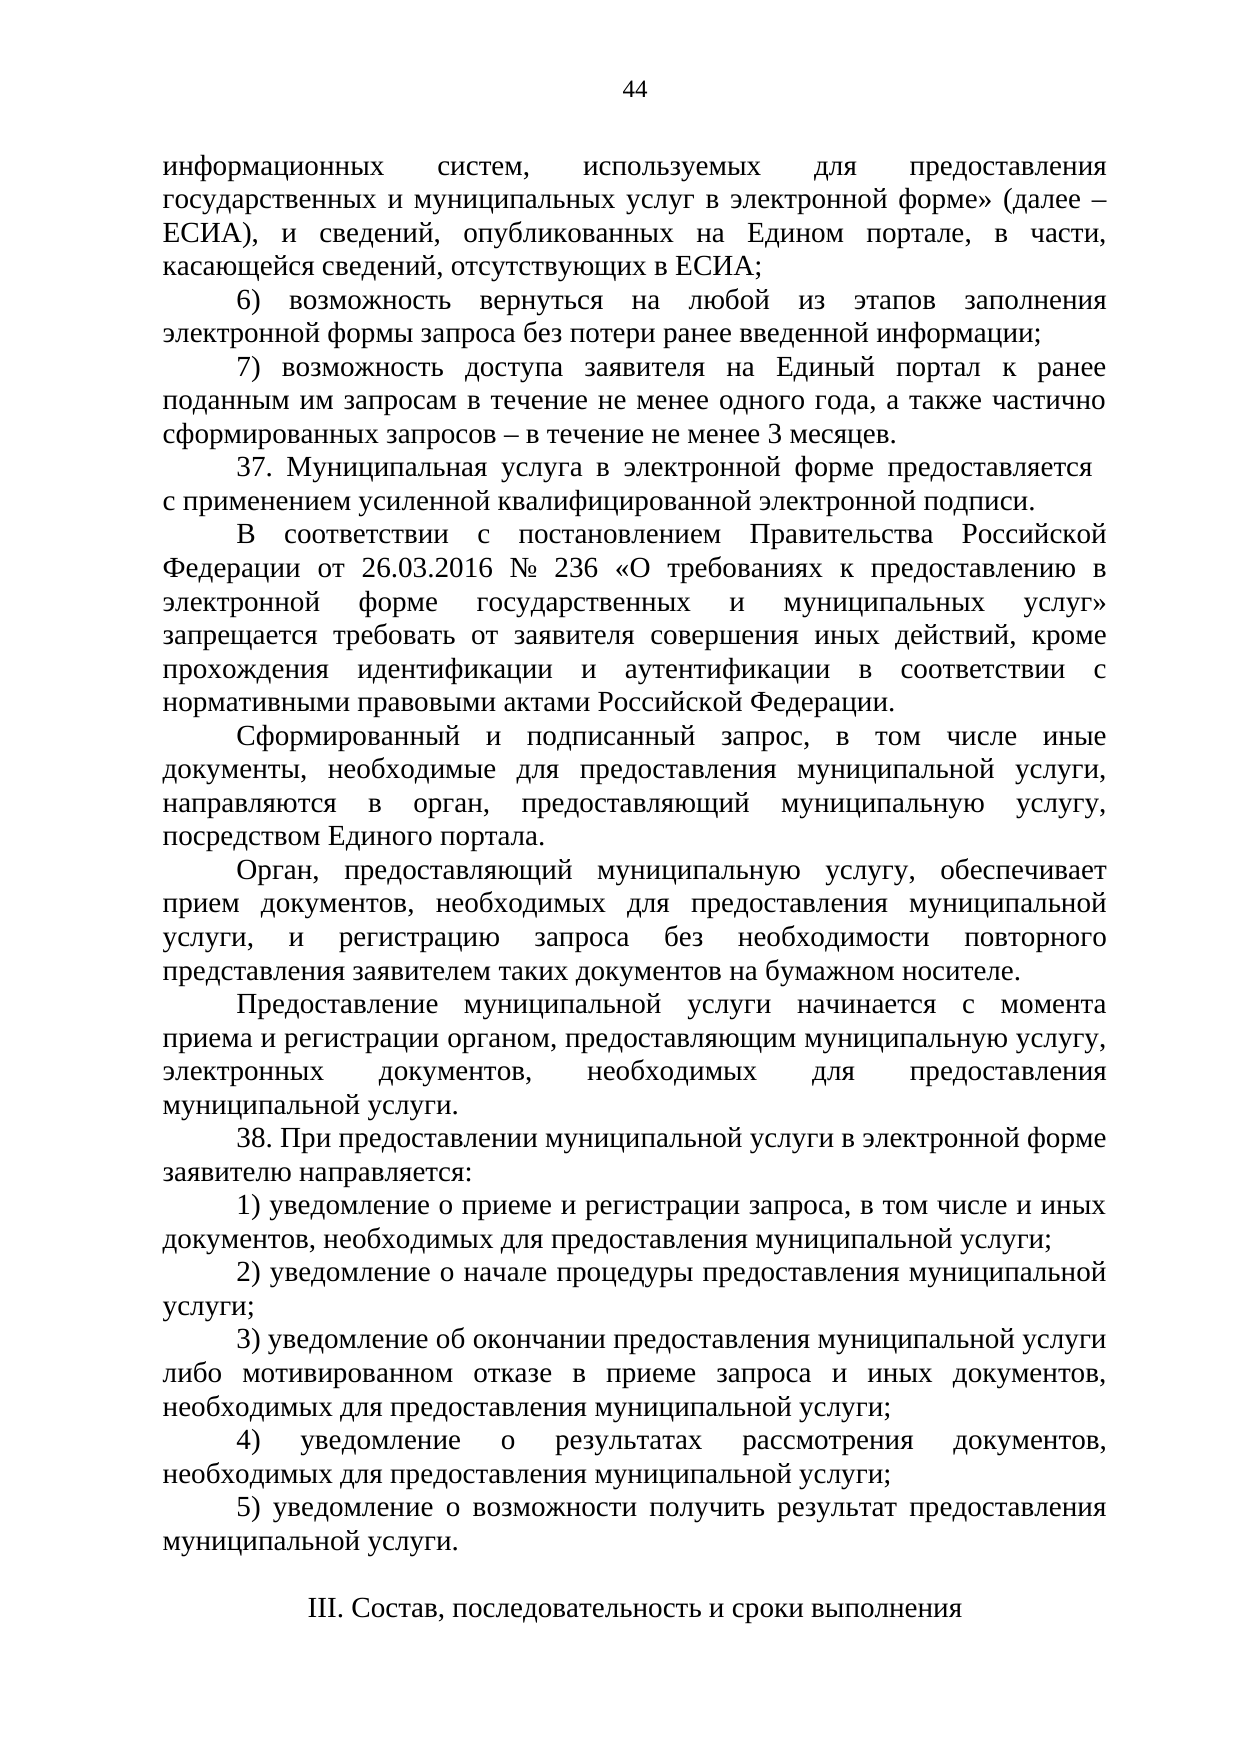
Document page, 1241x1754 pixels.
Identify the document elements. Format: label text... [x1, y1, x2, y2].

text 5) уведомление о возможности получить результат предоставления муниципальной услуги. [162, 1489, 1107, 1556]
text 6) возможность вернуться на любой из этапов заполнения электронной формы запроса без потери ранее введенной информации; [162, 282, 1107, 349]
text В соответствии с постановлением Правительства Российской Федерации от 26.03.2016 № 236 «О требованиях к предоставлению в электронной форме государственных и муниципальных услуг» запрещается требовать от заявителя совершения иных действий, кроме прохождения идентификации и аутентификации в соответствии с нормативными правовыми актами Российской Федерации. [162, 517, 1107, 718]
text III. Состав, последовательность и сроки выполнения [162, 1590, 1107, 1623]
text Предоставление муниципальной услуги начинается с момента приема и регистрации органом, предоставляющим муниципальную услугу, электронных документов, необходимых для предоставления муниципальной услуги. [162, 986, 1107, 1120]
text Орган, предоставляющий муниципальную услугу, обеспечивает прием документов, необходимых для предоставления муниципальной услуги, и регистрацию запроса без необходимости повторного представления заявителем таких документов на бумажном носителе. [162, 852, 1107, 986]
text 1) уведомление о приеме и регистрации запроса, в том числе и иных документов, необходимых для предоставления муниципальной услуги; [162, 1187, 1107, 1254]
text Сформированный и подписанный запрос, в том числе иные документы, необходимые для предоставления муниципальной услуги, направляются в орган, предоставляющий муниципальную услугу, посредством Единого портала. [162, 718, 1107, 852]
text 2) уведомление о начале процедуры предоставления муниципальной услуги; [162, 1254, 1107, 1322]
text 38. При предоставлении муниципальной услуги в электронной форме заявителю направляется: [162, 1120, 1107, 1187]
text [162, 148, 1107, 282]
text 37. Муниципальная услуга в электронной форме предоставляется с применением усиленной квалифицированной электронной подписи. [162, 449, 1107, 517]
text 4) уведомление о результатах рассмотрения документов, необходимых для предоставления муниципальной услуги; [162, 1422, 1107, 1489]
text 3) уведомление об окончании предоставления муниципальной услуги либо мотивированном отказе в приеме запроса и иных документов, необходимых для предоставления муниципальной услуги; [162, 1322, 1107, 1422]
text 7) возможность доступа заявителя на Единый портал к ранее поданным им запросам в течение не менее одного года, а также частично сформированных запросов – в течение не менее 3 месяцев. [162, 349, 1107, 449]
